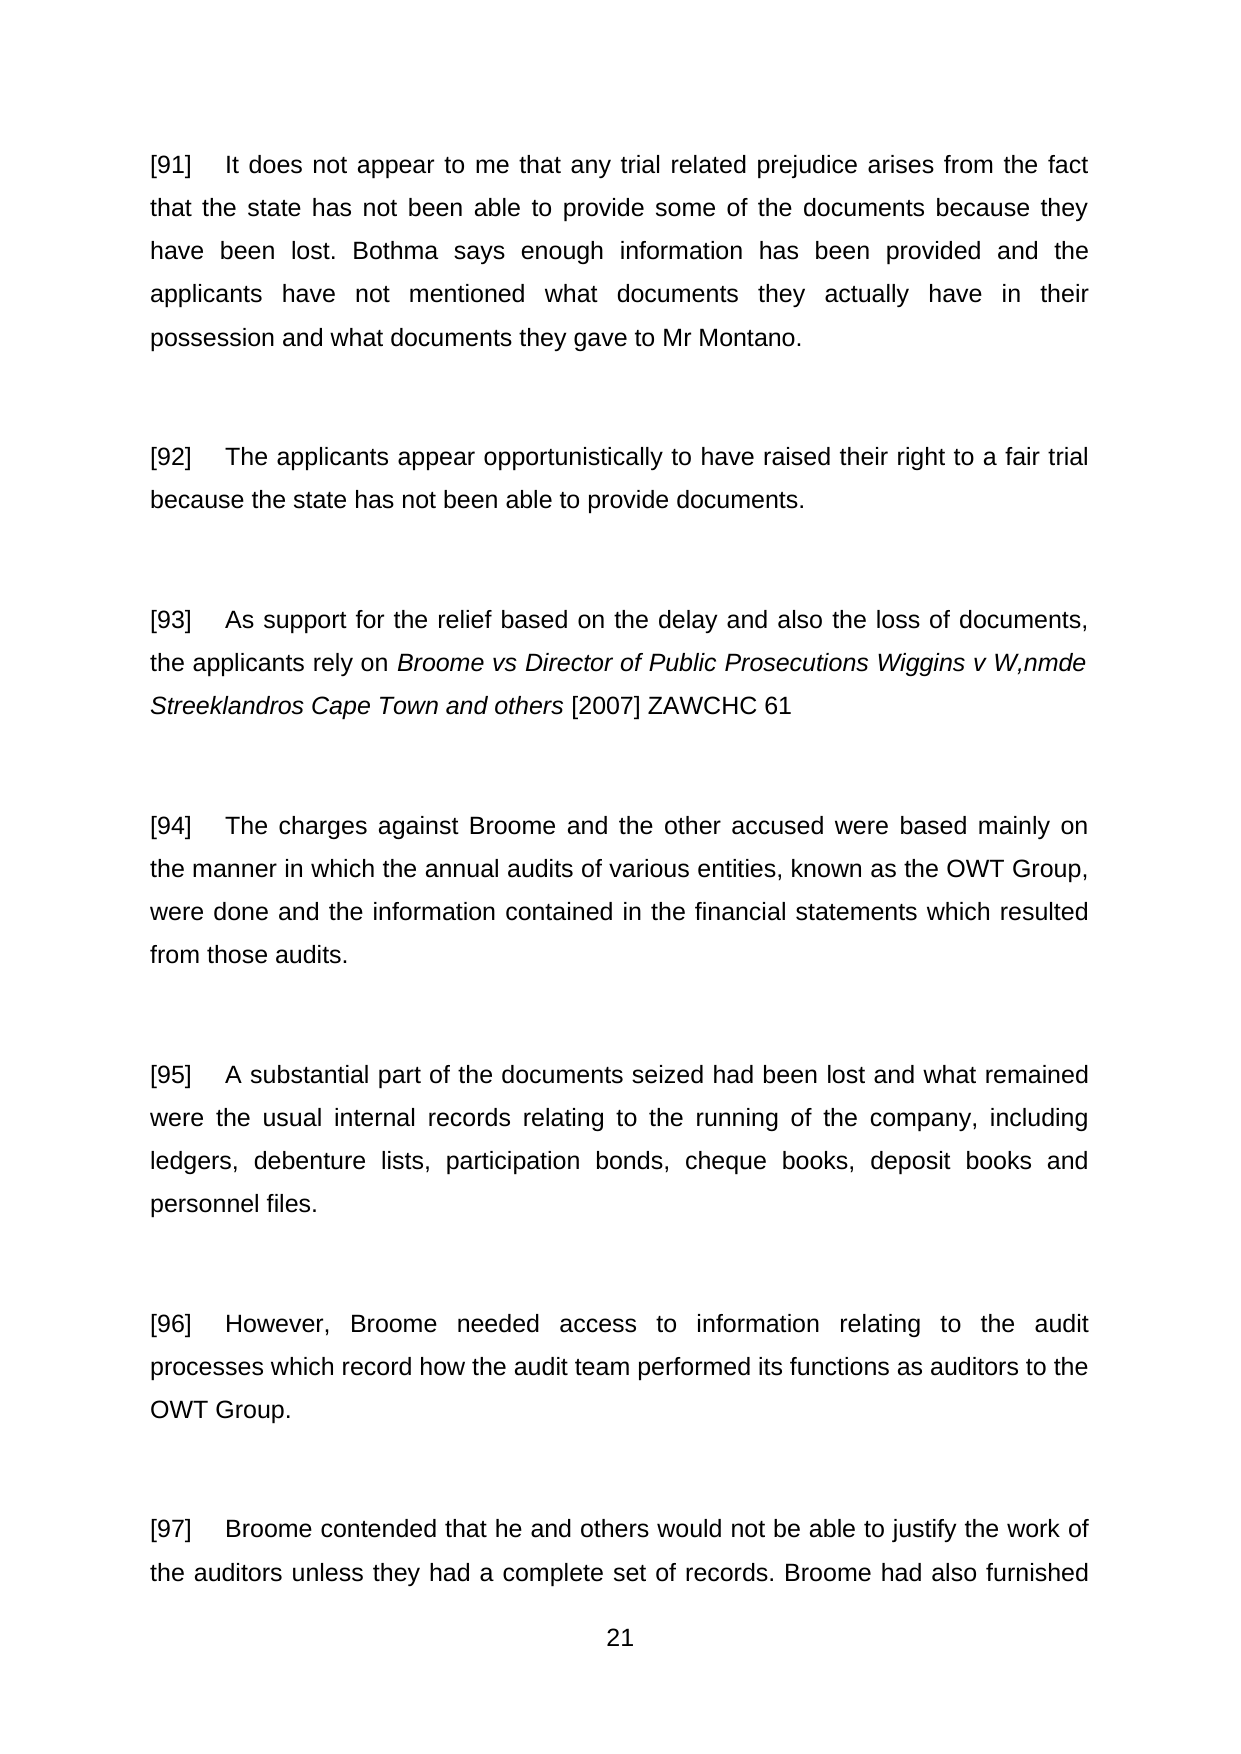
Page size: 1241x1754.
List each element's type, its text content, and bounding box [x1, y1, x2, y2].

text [150, 1514, 1090, 1586]
text [96] However, Broome needed access to information relating to the audit processes which record how the audit team performed its functions as auditors to the OWT Group. [150, 1308, 1090, 1423]
text [93] As support for the relief based on the delay and also the loss of documents, the applicants rely on Broome vs Director of Public Prosecutions Wiggins v W,nmde Streeklandros Cape Town and others [2007] ZAWCHC 61 [150, 605, 1090, 720]
text [91] It does not appear to me that any trial related prejudice arises from the fact that the state has not been able to provide some of the documents because they have been lost. Bothma says enough information has been provided and the applicants have not mentioned what documents they actually have in their possession and what documents they gave to Mr Montano. [150, 150, 1090, 351]
text [95] A substantial part of the documents seized had been lost and what remained were the usual internal records relating to the running of the company, including ledgers, debenture lists, participation bonds, cheque books, deposit books and personnel files. [150, 1059, 1090, 1218]
text [94] The charges against Broome and the other accused were based mainly on the manner in which the annual audits of various entities, known as the OWT Group, were done and the information contained in the financial statements which resulted from those audits. [150, 811, 1090, 969]
text [92] The applicants appear opportunistically to have raised their right to a fair trial because the state has not been able to provide documents. [150, 442, 1090, 514]
